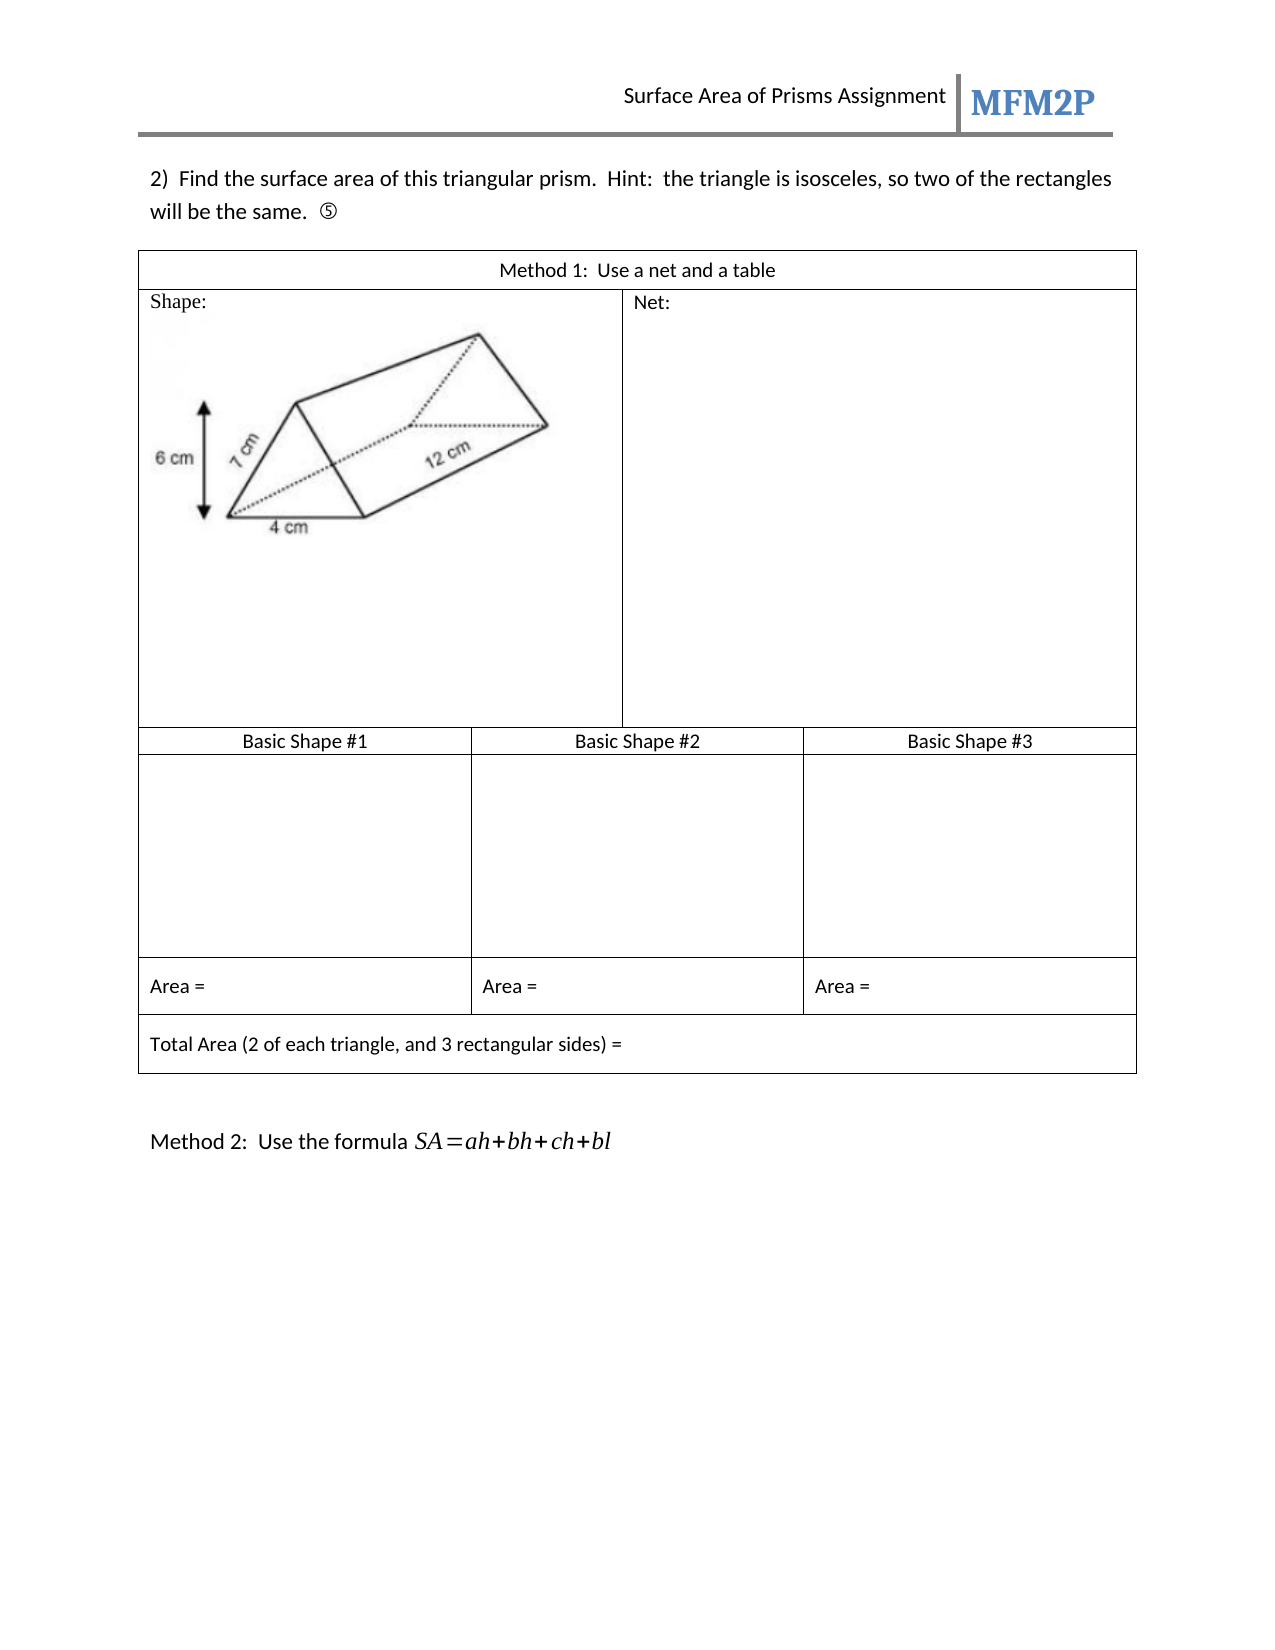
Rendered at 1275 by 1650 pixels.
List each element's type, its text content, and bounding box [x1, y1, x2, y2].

text 2) Find the surface area of this triangular prism. Hint: the triangle is isosceles, so two of the rectangles will be the same. [150, 164, 1125, 225]
table_cell Basic Shape #2 [472, 728, 803, 753]
table_cell Total Area (2 of each triangle, and 3 rectangular sides) = [139, 1015, 1136, 1073]
table_cell Area = [472, 958, 803, 1013]
table_cell Net: [623, 290, 1136, 727]
table_cell Basic Shape #1 [139, 728, 471, 753]
text Method 2: Use the formula [150, 1127, 1125, 1155]
table_cell [472, 755, 803, 957]
table_cell Shape: [139, 290, 622, 727]
table_cell Basic Shape #3 [804, 728, 1136, 753]
table_cell [804, 755, 1136, 957]
table_cell Area = [804, 958, 1136, 1013]
table_cell Area = [139, 958, 471, 1013]
table_cell [139, 755, 471, 957]
table_header Method 1: Use a net and a table [139, 251, 1136, 288]
